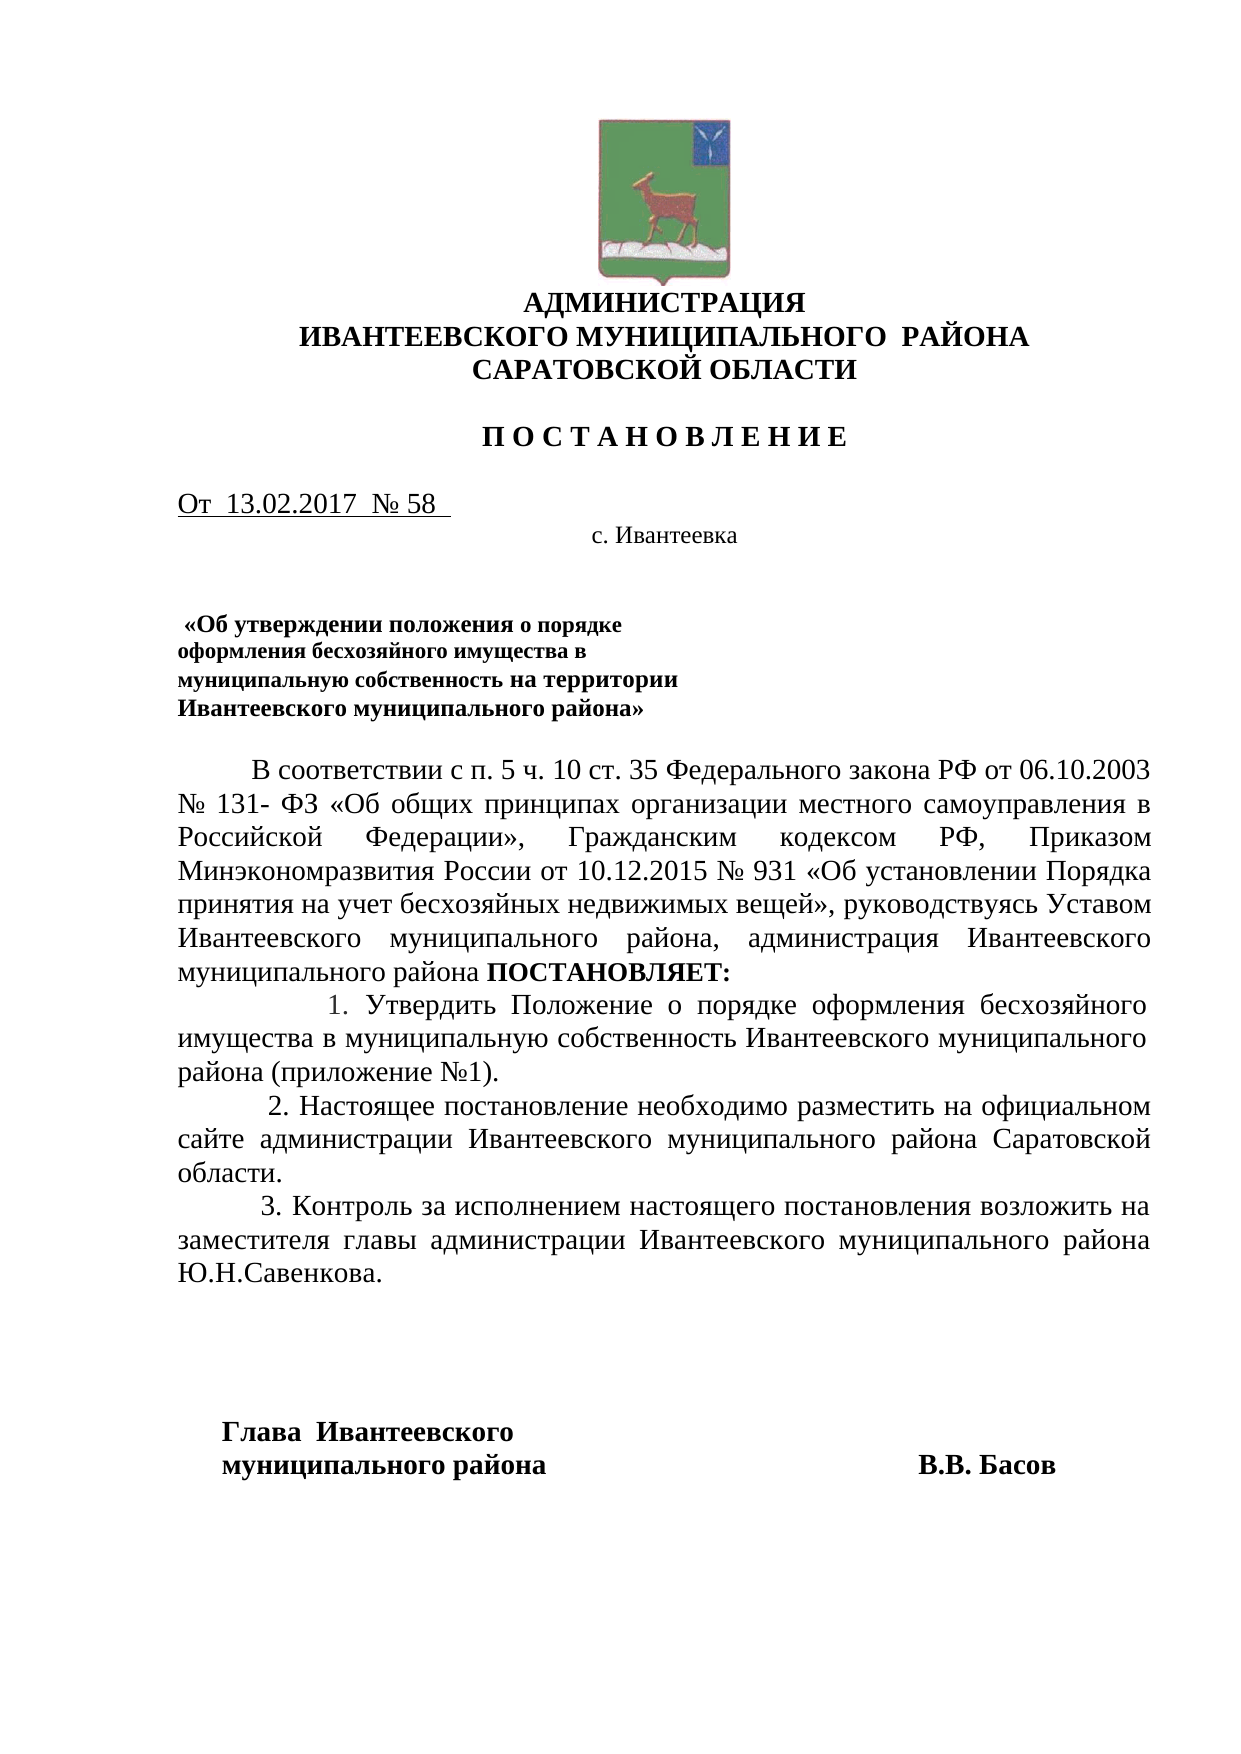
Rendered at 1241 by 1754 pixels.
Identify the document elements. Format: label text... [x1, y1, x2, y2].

text От 13.02.2017 № 58 [177, 487, 1152, 520]
text П О С Т А Н О В Л Е Н И Е [177, 419, 1152, 453]
text Глава Ивантеевского [177, 1414, 1152, 1447]
text АДМИНИСТРАЦИЯ [177, 285, 1152, 319]
text Ивантеевского муниципального района» [177, 693, 1152, 721]
text оформления бесхозяйного имущества в [177, 637, 1152, 664]
text «Об утверждении положения о порядке [177, 609, 1152, 637]
text муниципального района В.В. Басов [177, 1447, 1152, 1481]
picture [598, 118, 731, 286]
text муниципальную собственность на территории [177, 664, 1152, 693]
text САРАТОВСКОЙ ОБЛАСТИ [177, 352, 1152, 386]
text 2. Настоящее постановление необходимо разместить на официальном сайте администрации Ивантеевского муниципального района Саратовской области. [177, 1088, 1152, 1188]
text ИВАНТЕЕВСКОГО МУНИЦИПАЛЬНОГО РАЙОНА [177, 319, 1152, 352]
text В соответствии с п. 5 ч. 10 ст. 35 Федерального закона РФ от 06.10.2003 № 131- ФЗ «Об общих принципах организации местного самоуправления в Российской Федерации», Гражданским кодексом РФ, Приказом Минэкономразвития России от 10.12.2015 № 931 «Об установлении Порядка принятия на учет бесхозяйных недвижимых вещей», руководствуясь Уставом Ивантеевского муниципального района, администрация Ивантеевского муниципального района ПОСТАНОВЛЯЕТ: [177, 752, 1152, 987]
text 3. Контроль за исполнением настоящего постановления возложить на заместителя главы администрации Ивантеевского муниципального района Ю.Н.Савенкова. [177, 1188, 1152, 1289]
text 1. Утвердить Положение о порядке оформления бесхозяйного имущества в муниципальную собственность Ивантеевского муниципального района (приложение №1). [177, 987, 1147, 1088]
text с. Ивантеевка [177, 520, 1152, 549]
